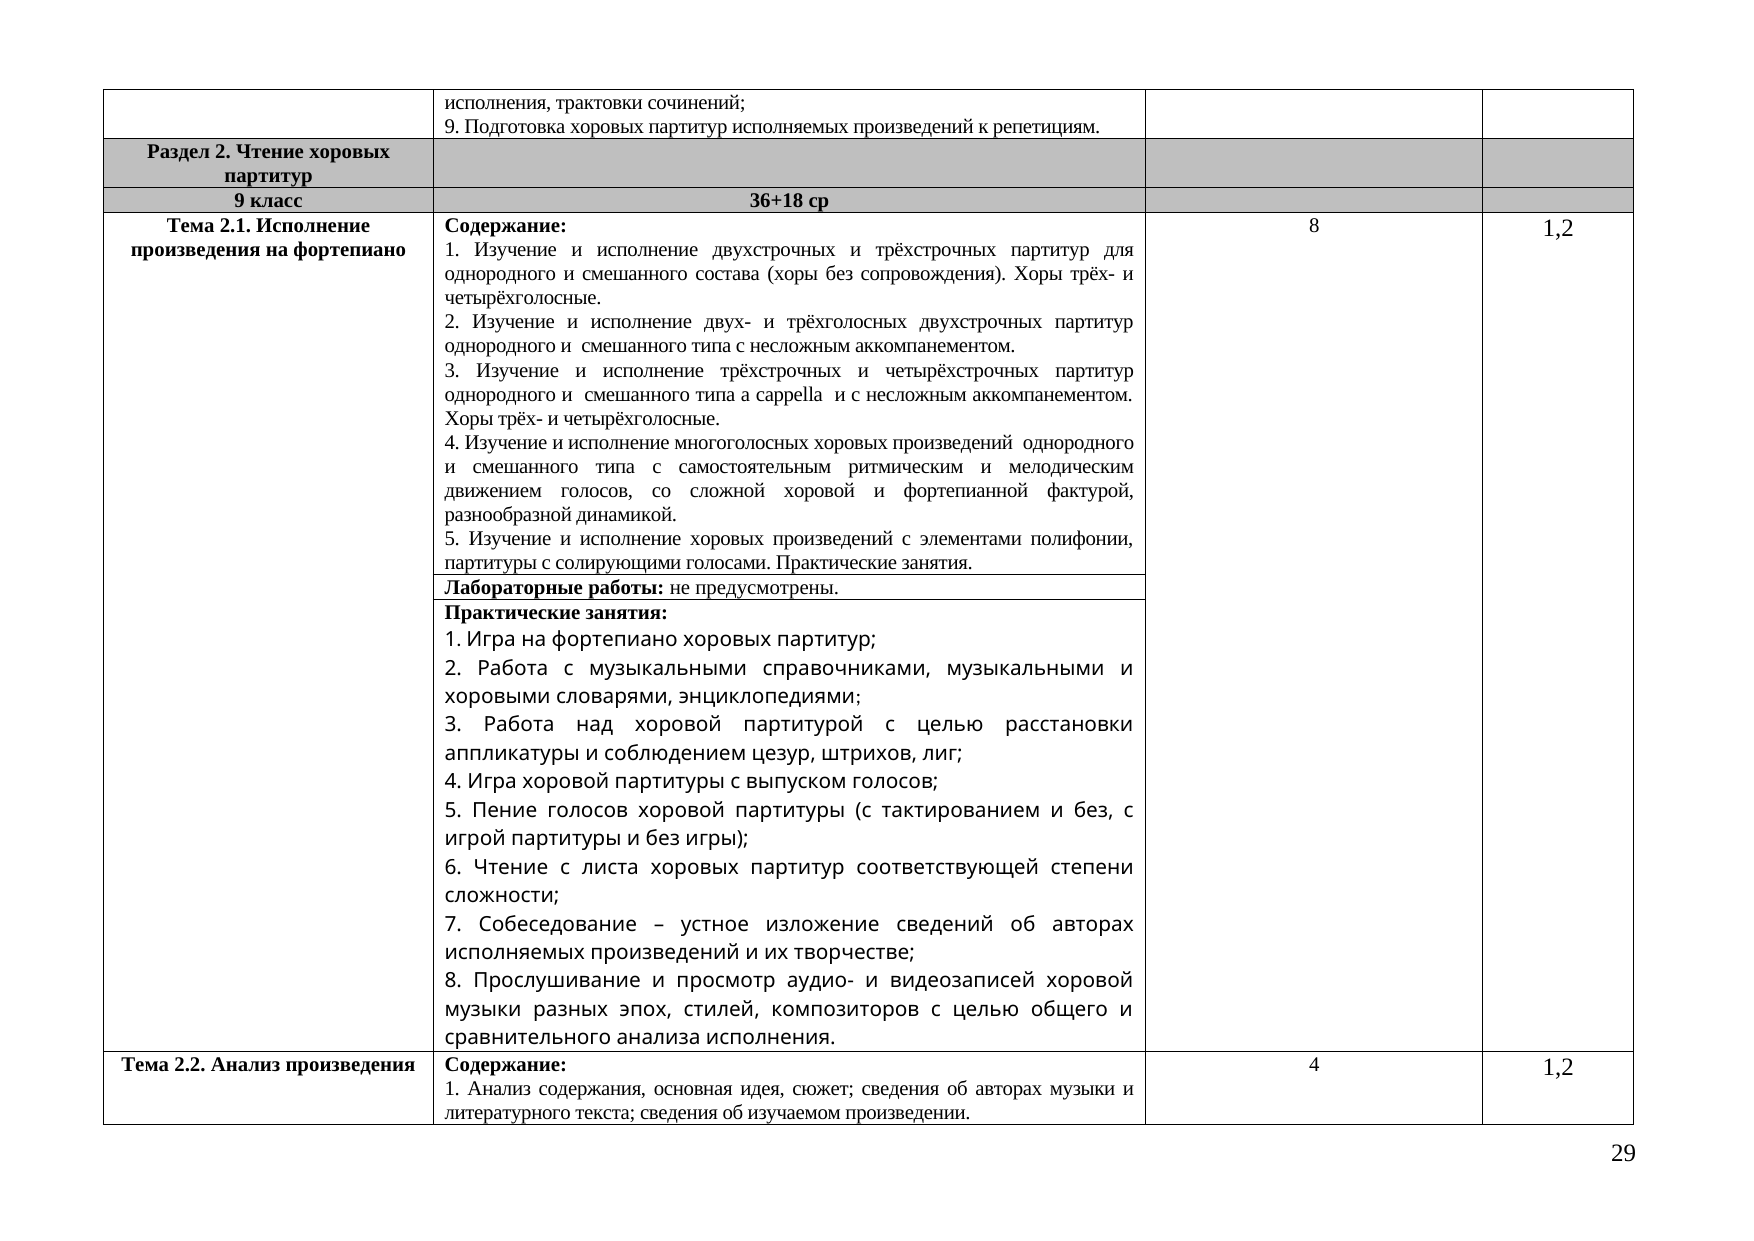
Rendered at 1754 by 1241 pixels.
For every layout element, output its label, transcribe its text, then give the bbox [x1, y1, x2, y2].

table_cell [104, 90, 433, 138]
table_cell 8 [1146, 213, 1482, 1051]
table_cell Практические занятия: 1. Игра на фортепиано хоровых партитур; 2. Работа с музыкальными справочниками, музыкальными и хоровыми словарями, энциклопедиями; 3. Работа над хоровой партитурой с целью расстановки аппликатуры и соблюдением цезур, штрихов, лиг; 4. Игра хоровой партитуры с выпуском голосов; 5. Пение голосов хоровой партитуры (с тактированием и без, с игрой партитуры и без игры); 6. Чтение с листа хоровых партитур соответствующей степени сложности; 7. Собеседование – устное изложение сведений об авторах исполняемых произведений и их творчестве; 8. Прослушивание и просмотр аудио- и видеозаписей хоровой музыки разных эпох, стилей, композиторов с целью общего и сравнительного анализа исполнения. [434, 600, 1145, 1051]
table_cell Раздел 2. Чтение хоровых партитур [104, 139, 433, 187]
table_cell [1146, 188, 1482, 212]
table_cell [104, 1052, 433, 1124]
table_cell 1,2 [1483, 213, 1633, 1051]
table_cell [434, 90, 1145, 138]
table_cell 9 класс [104, 188, 433, 212]
table_cell Лабораторные работы: не предусмотрены. [434, 575, 1145, 599]
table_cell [434, 1052, 1145, 1124]
table_cell Тема 2.1. Исполнение произведения на фортепиано [104, 213, 433, 1051]
table_cell 30 [1146, 90, 1482, 138]
table_cell 1,2 [1483, 1052, 1633, 1124]
table_cell Содержание: 1. Изучение и исполнение двухстрочных и трёхстрочных партитур для однородного и смешанного состава (хоры без сопровождения). Хоры трёх- и четырёхголосные. 2. Изучение и исполнение двух- и трёхголосных двухстрочных партитур однородного и смешанного типа с несложным аккомпанементом. 3. Изучение и исполнение трёхстрочных и четырёхстрочных партитур однородного и смешанного типа a cappella и с несложным аккомпанементом. Хоры трёх- и четырёхголосные. 4. Изучение и исполнение многоголосных хоровых произведений однородного и смешанного типа с самостоятельным ритмическим и мелодическим движением голосов, со сложной хоровой и фортепианной фактурой, разнообразной динамикой. 5. Изучение и исполнение хоровых произведений с элементами полифонии, партитуры с солирующими голосами. Практические занятия. [434, 213, 1145, 574]
table_cell 36+18 ср [434, 188, 1145, 212]
table_cell 4 [1146, 1052, 1482, 1124]
table_cell [1483, 90, 1633, 138]
table_cell [1146, 139, 1482, 187]
table_cell [1483, 139, 1633, 187]
table_cell [1483, 188, 1633, 212]
table_cell [434, 139, 1145, 187]
